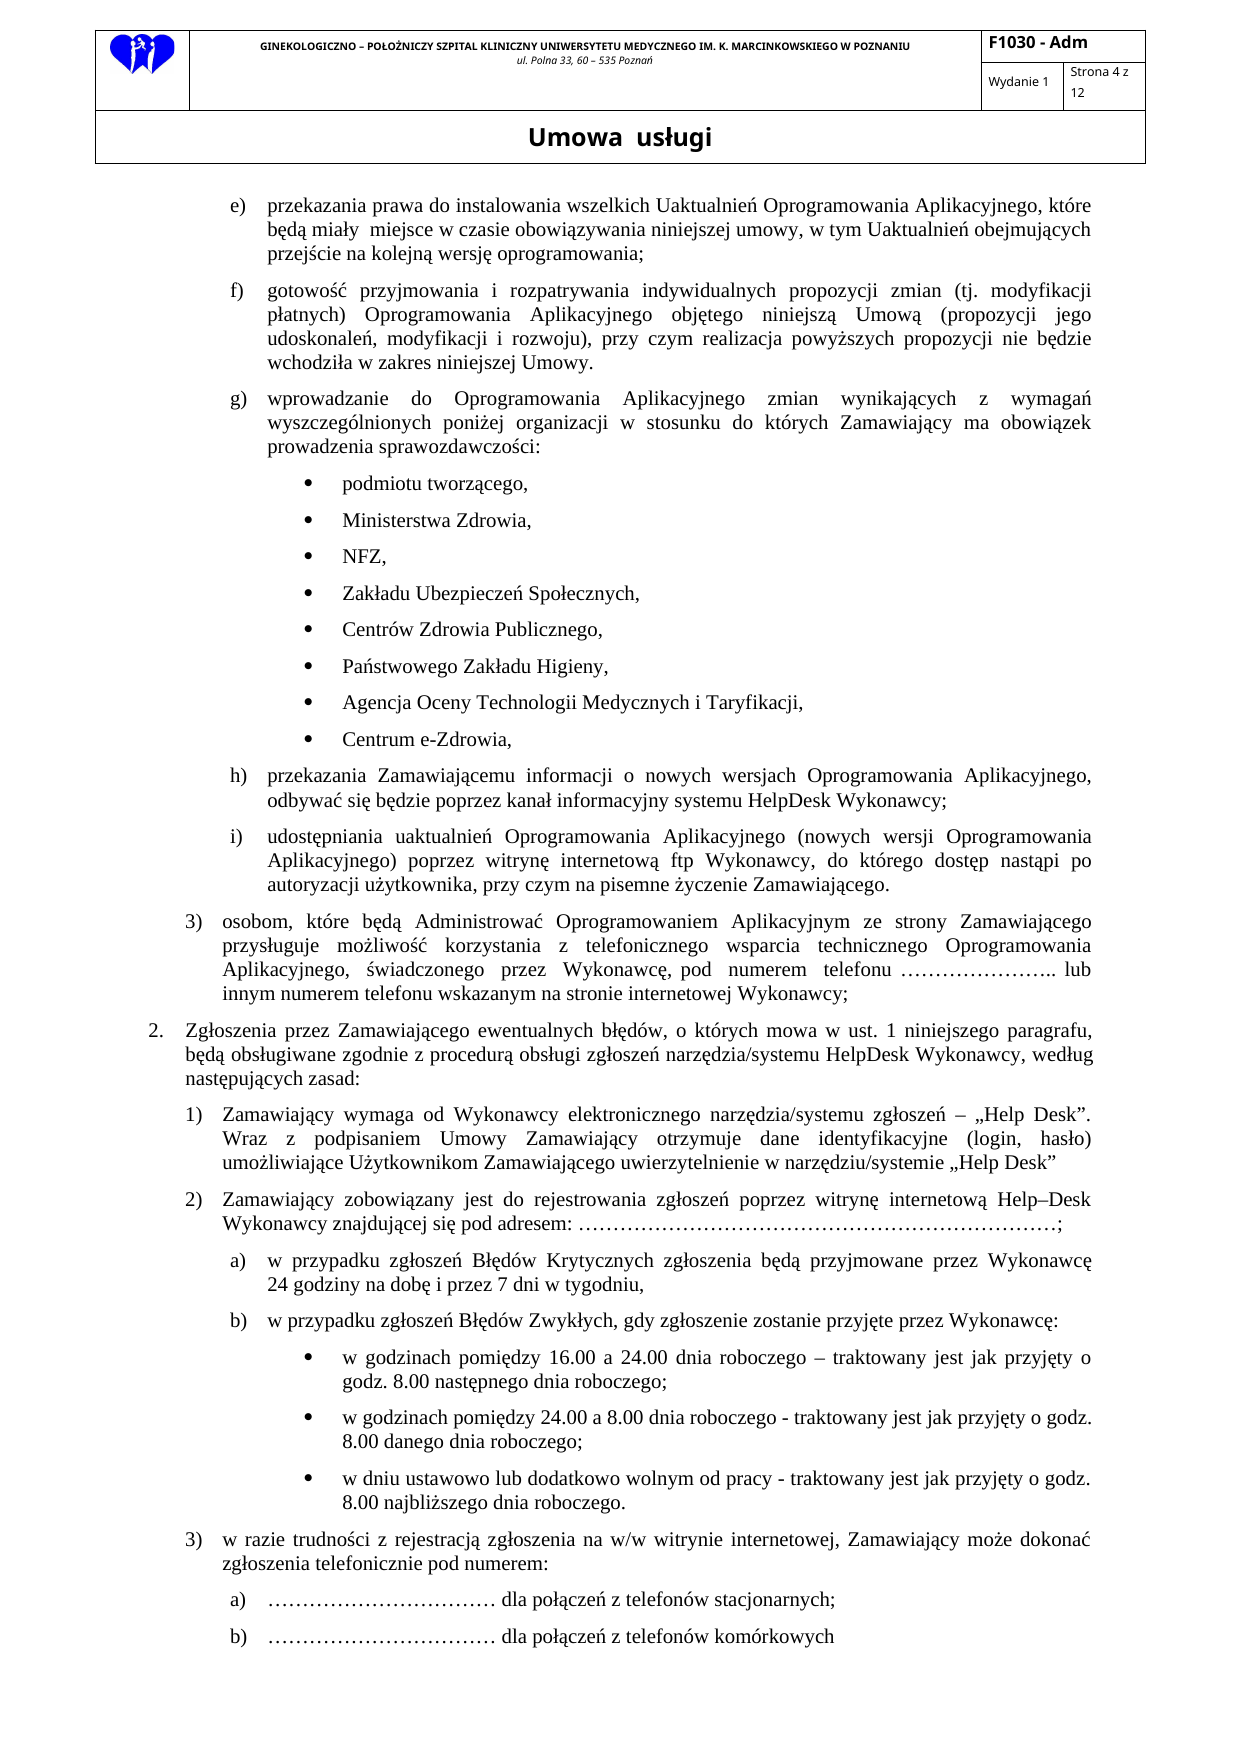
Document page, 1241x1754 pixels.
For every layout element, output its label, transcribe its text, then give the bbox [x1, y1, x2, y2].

list osobom, które będą Administrować Oprogramowaniem Aplikacyjnym ze strony Zamawiającego przysługuje możliwość korzystania z telefonicznego wsparcia technicznego Oprogramowania Aplikacyjnego, świadczonego przez Wykonawcę, pod numerem telefonu ………………….. lub innym numerem telefonu wskazanym na stronie internetowej Wykonawcy; [185, 909, 1092, 1005]
list Zakładu Ubezpieczeń Społecznych, [304, 581, 1092, 605]
list wprowadzanie do Oprogramowania Aplikacyjnego zmian wynikających z wymagań wyszczególnionych poniżej organizacji w stosunku do których Zamawiający ma obowiązek prowadzenia sprawozdawczości: [230, 386, 1092, 458]
list Centrum e-Zdrowia, [304, 727, 1092, 751]
list w przypadku zgłoszeń Błędów Zwykłych, gdy zgłoszenie zostanie przyjęte przez Wykonawcę: [230, 1308, 1092, 1332]
list …………………………… dla połączeń z telefonów komórkowych [230, 1624, 1092, 1648]
list …………………………… dla połączeń z telefonów stacjonarnych; [230, 1587, 1092, 1611]
list Zamawiający wymaga od Wykonawcy elektronicznego narzędzia/systemu zgłoszeń – „Help Desk”. Wraz z podpisaniem Umowy Zamawiający otrzymuje dane identyfikacyjne (login, hasło) umożliwiające Użytkownikom Zamawiającego uwierzytelnienie w narzędziu/systemie „Help Desk” [185, 1102, 1092, 1174]
list w razie trudności z rejestracją zgłoszenia na w/w witrynie internetowej, Zamawiający może dokonać zgłoszenia telefonicznie pod numerem: [185, 1527, 1092, 1575]
list Agencja Oceny Technologii Medycznych i Taryfikacji, [304, 690, 1092, 714]
list w godzinach pomiędzy 16.00 a 24.00 dnia roboczego – traktowany jest jak przyjęty o godz. 8.00 następnego dnia roboczego; [304, 1345, 1092, 1393]
list gotowość przyjmowania i rozpatrywania indywidualnych propozycji zmian (tj. modyfikacji płatnych) Oprogramowania Aplikacyjnego objętego niniejszą Umową (propozycji jego udoskonaleń, modyfikacji i rozwoju), przy czym realizacja powyższych propozycji nie będzie wchodziła w zakres niniejszej Umowy. [230, 277, 1092, 374]
list w dniu ustawowo lub dodatkowo wolnym od pracy - traktowany jest jak przyjęty o godz. 8.00 najbliższego dnia roboczego. [304, 1466, 1092, 1514]
list przekazania prawa do instalowania wszelkich Uaktualnień Oprogramowania Aplikacyjnego, które będą miały miejsce w czasie obowiązywania niniejszej umowy, w tym Uaktualnień obejmujących przejście na kolejną wersję oprogramowania; [230, 193, 1092, 265]
list Centrów Zdrowia Publicznego, [304, 617, 1092, 641]
list w przypadku zgłoszeń Błędów Krytycznych zgłoszenia będą przyjmowane przez Wykonawcę 24 godziny na dobę i przez 7 dni w tygodniu, [230, 1247, 1092, 1296]
list udostępniania uaktualnień Oprogramowania Aplikacyjnego (nowych wersji Oprogramowania Aplikacyjnego) poprzez witrynę internetową ftp Wykonawcy, do którego dostęp nastąpi po autoryzacji użytkownika, przy czym na pisemne życzenie Zamawiającego. [230, 824, 1092, 896]
list podmiotu tworzącego, [304, 471, 1092, 495]
list Ministerstwa Zdrowia, [304, 507, 1092, 532]
list w godzinach pomiędzy 24.00 a 8.00 dnia roboczego - traktowany jest jak przyjęty o godz. 8.00 danego dnia roboczego; [304, 1405, 1092, 1453]
list Państwowego Zakładu Higieny, [304, 654, 1092, 678]
list przekazania Zamawiającemu informacji o nowych wersjach Oprogramowania Aplikacyjnego, odbywać się będzie poprzez kanał informacyjny systemu HelpDesk Wykonawcy; [230, 763, 1092, 812]
list Zamawiający zobowiązany jest do rejestrowania zgłoszeń poprzez witrynę internetową Help–Desk Wykonawcy znajdującej się pod adresem: ……………………………………………………………; [185, 1187, 1092, 1235]
list Zgłoszenia przez Zamawiającego ewentualnych błędów, o których mowa w ust. 1 niniejszego paragrafu, będą obsługiwane zgodnie z procedurą obsługi zgłoszeń narzędzia/systemu HelpDesk Wykonawcy, według następujących zasad: [148, 1017, 1094, 1090]
list NFZ, [304, 544, 1092, 568]
picture [110, 34, 175, 74]
